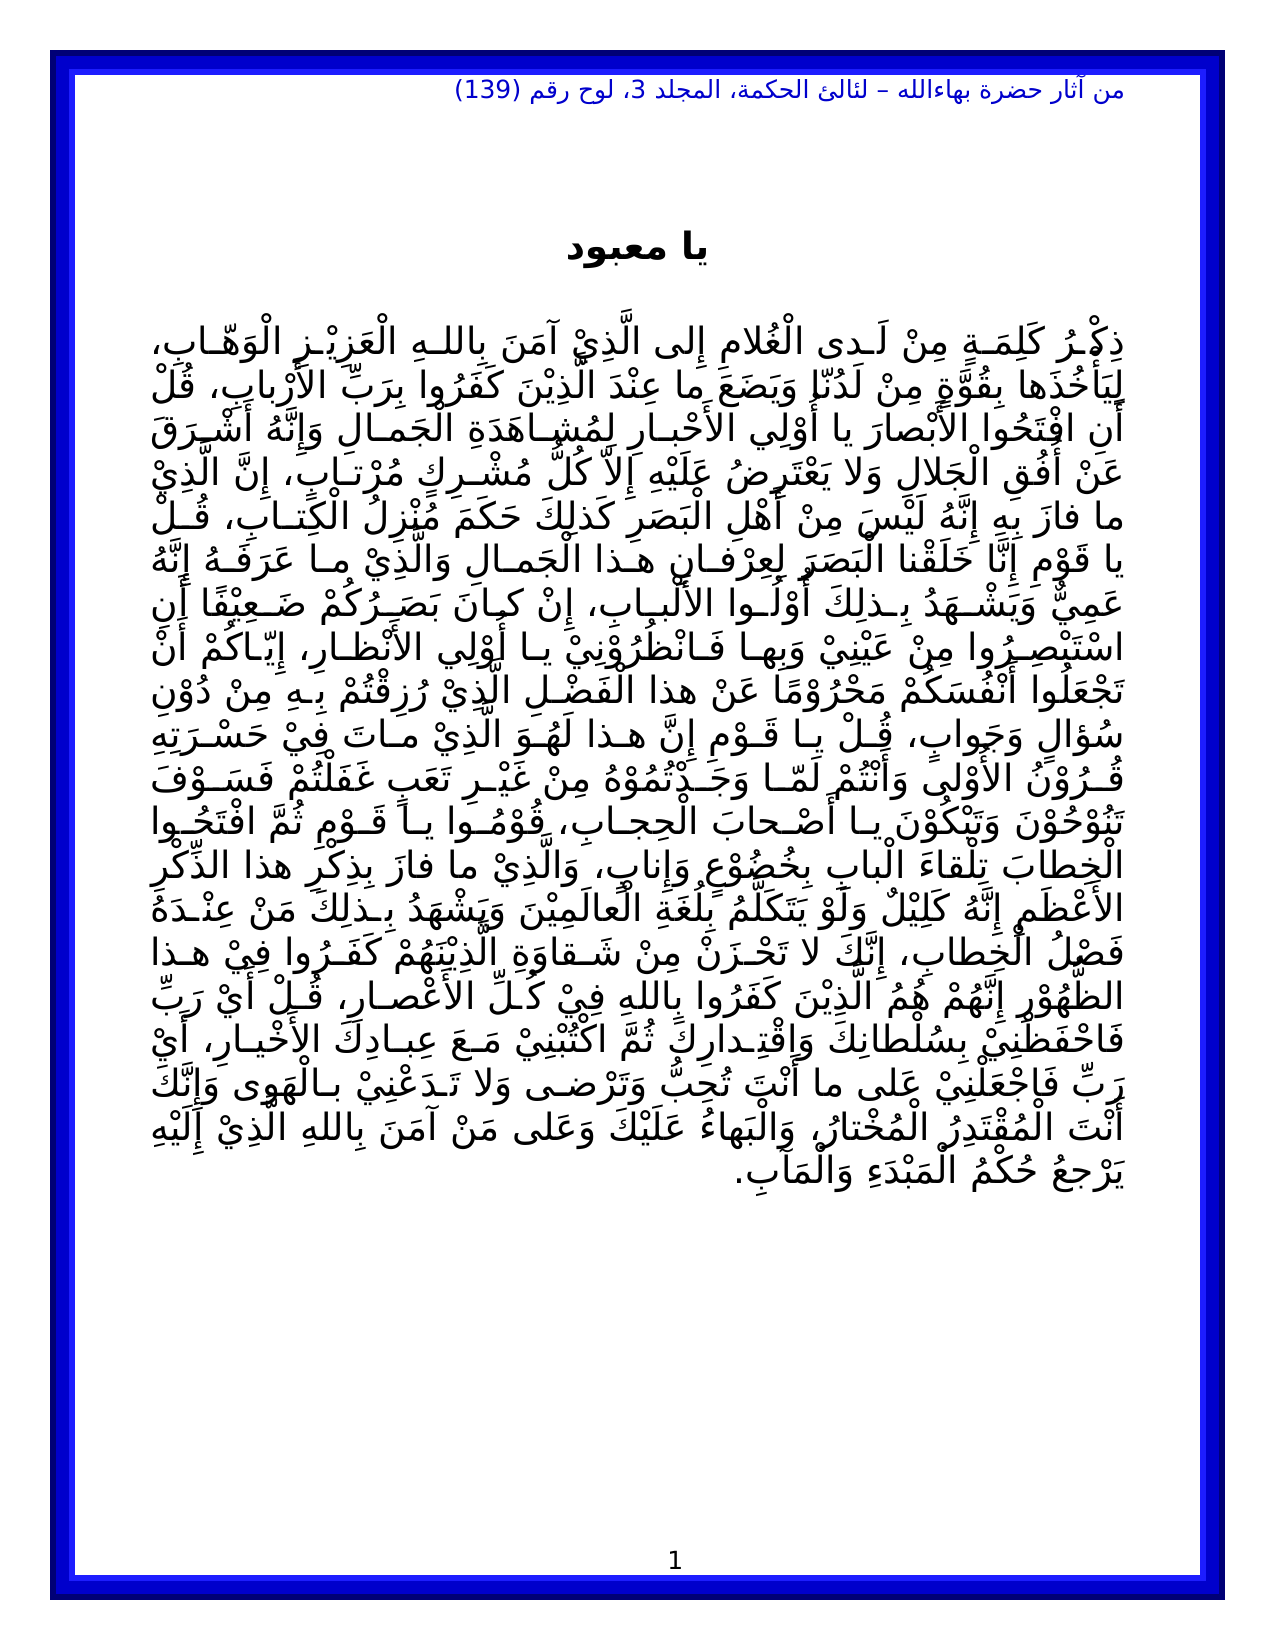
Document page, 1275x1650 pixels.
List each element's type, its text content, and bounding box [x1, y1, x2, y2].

text يا معبود [150, 225, 1125, 269]
text ذِكْرُ كَلِمَةٍ مِنْ لَدى الْغُلامِ إِلى الَّذِيْ آمَنَ بِاللهِ الْعَزِيْزِ الْوَهّابِ، لِيَأْخُذَها بِقُوَّةٍ مِنْ لَدُنّا وَيَضَعَ ما عِنْدَ الَّذِيْنَ كَفَرُوا بِرَبِّ الأَرْبابِ، قُلْ أَنِ افْتَحُوا الأَبْصارَ يا أُوْلِي الأَحْبارِ لِمُشاهَدَةِ الْجَمالِ وَإِنَّهُ أَشْرَقَ عَنْ أُفُقِ الْجَلالِ وَلا يَعْتَرِضُ عَلَيْهِ إِلاّ كُلُّ مُشْرِكٍ مُرْتابٍ، إِنَّ الَّذِيْ ما فازَ بِهِ إِنَّهُ لَيْسَ مِنْ أَهْلِ الْبَصَرِ كَذلِكَ حَكَمَ مُنْزِلُ الْكِتابِ، قُلْ يا قَوْمِ إِنَّا خَلَقْنا الْبَصَرَ لِعِرْفانِ هذا الْجَمالِ وَالَّذِيْ ما عَرَفَهُ إِنَّهُ عَمِيٌّ وَيَشْهَدُ بِذلِكَ أُوْلُوا الأَلْبابِ، إِنْ كانَ بَصَرُكُمْ ضَعِيْفًا أَنِ اسْتَبْصِرُوا مِنْ عَيْنِيْ وَبِها فَانْظُرُوْنِيْ يا أُوْلِي الأَنْظارِ، إِيّاكُمْ أَنْ تَجْعَلُوا أَنْفُسَكُمْ مَحْرُوْمًا عَنْ هذا الْفَضْلِ الَّذِيْ رُزِقْتُمْ بِهِ مِنْ دُوْنِ سُؤالٍ وَجَوابٍ، قُلْ يا قَوْمِ إِنَّ هذا لَهُوَ الَّذِيْ ماتَ فِيْ حَسْرَتِهِ قُرُوْنُ الأُوْلى وَأَنْتُمْ لَمّا وَجَدْتُمُوْهُ مِنْ غَيْرِ تَعَبٍ غَفَلْتُمْ فَسَوْفَ تَنُوْحُوْنَ وَتَبْكُوْنَ يا أَصْحابَ الْحِجابِ، قُوْمُوا يا قَوْمِ ثُمَّ افْتَحُوا الْخِطابَ تِلْقاءَ الْبابِ بِخُضُوْعٍ وَإِنابٍ، وَالَّذِيْ ما فازَ بِذِكْرِ هذا الذِّكْرِ الأَعْظَمِ إِنَّهُ كَلِيْلٌ وَلَوْ يَتَكَلَّمُ بِلُغَةِ الْعالَمِيْنَ وَيَشْهَدُ بِذلِكَ مَنْ عِنْدَهُ فَصْلُ الْخِطابِ، إِنَّكَ لا تَحْزَنْ مِنْ شَقاوَةِ الَّذِيْنَهُمْ كَفَرُوا فِيْ هذا الظُّهُوْرِ إِنَّهُمْ هُمُ الَّذِيْنَ كَفَرُوا بِاللهِ فِيْ كُلِّ الأَعْصارِ، قُلْ أَيْ رَبِّ فَاحْفَظْنِيْ بِسُلْطانِكَ وَاقْتِدارِكَ ثُمَّ اكْتُبْنِيْ مَعَ عِبادِكَ الأَخْيارِ، أَيْ رَبِّ فَاجْعَلْنِيْ عَلى ما أَنْتَ تُحِبُّ وَتَرْضى وَلا تَدَعْنِيْ بالْهَوى وَإِنَّكَ أَنْتَ الْمُقْتَدِرُ الْمُخْتارُ، وَالْبَهاءُ عَلَيْكَ وَعَلى مَنْ آمَنَ بِاللهِ الَّذِيْ إِلَيْهِ يَرْجعُ حُكْمُ الْمَبْدَءِ وَالْمَآبِ. [150, 320, 1125, 1193]
